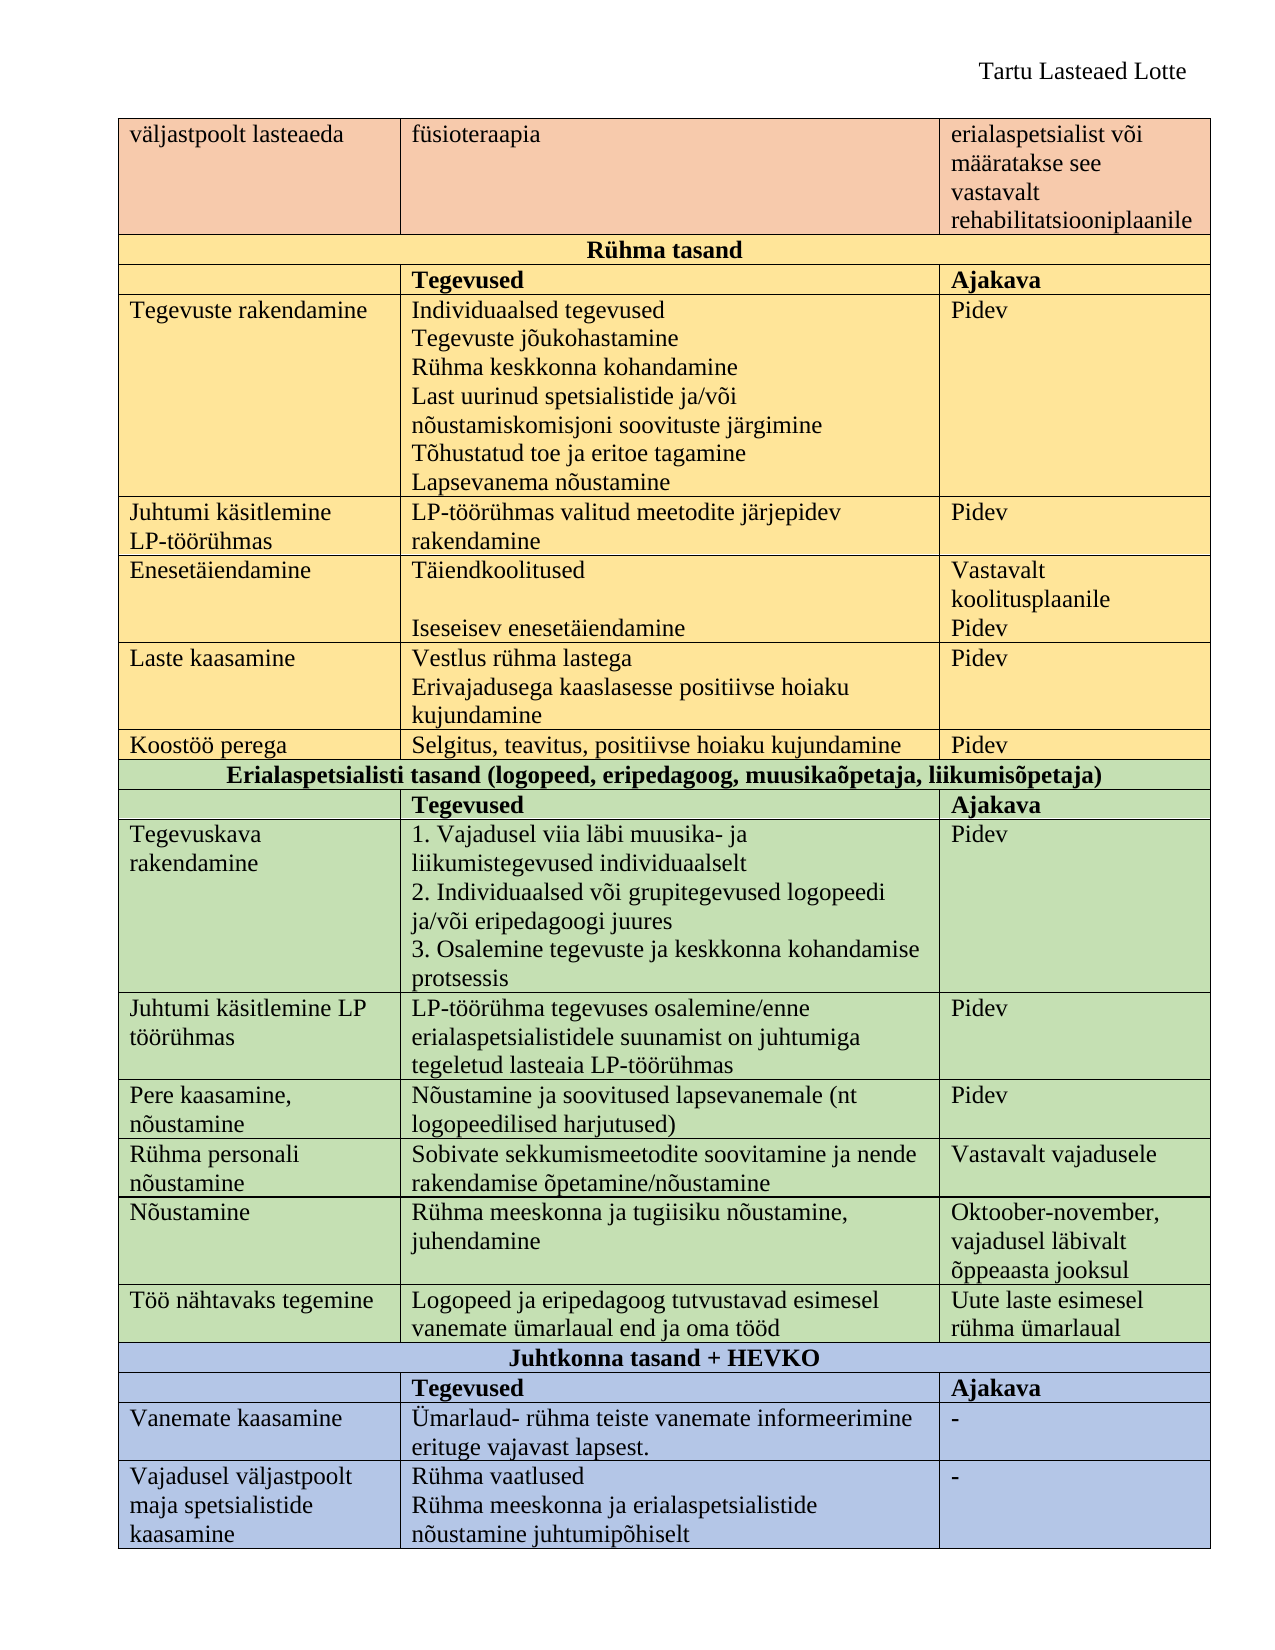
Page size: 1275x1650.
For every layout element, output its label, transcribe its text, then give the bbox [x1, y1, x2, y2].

table_cell LP-töörühmas valitud meetodite järjepidev rakendamine [401, 497, 939, 554]
table_cell Uute laste esimesel rühma ümarlaual [940, 1285, 1210, 1342]
table_cell Täiendkoolitused Iseseisev enesetäiendamine [401, 556, 939, 642]
table_cell Nõustamine ja soovitused lapsevanemale (nt logopeedilised harjutused) [401, 1080, 939, 1138]
table_cell Selgitus, teavitus, positiivse hoiaku kujundamine [401, 730, 939, 759]
table_cell Tegevused [401, 790, 939, 818]
table_cell Vajadusel väljastpoolt maja spetsialistide kaasamine [119, 1461, 400, 1548]
table_cell Ajakava [940, 1373, 1210, 1402]
table_cell [119, 790, 400, 818]
table_cell Pidev [940, 993, 1210, 1079]
table_cell [119, 265, 400, 294]
table_cell Tegevuskava rakendamine [119, 820, 400, 992]
table_cell Pidev [940, 643, 1210, 729]
table_cell Enesetäiendamine [119, 556, 400, 642]
table_cell Pidev [940, 1080, 1210, 1138]
table_cell 1. Vajadusel viia läbi muusika- ja liikumistegevused individuaalselt 2. Individuaalsed või grupitegevused logopeedi ja/või eripedagoogi juures 3. Osalemine tegevuste ja keskkonna kohandamise protsessis [401, 820, 939, 992]
table_cell Koostöö perega [119, 730, 400, 759]
table_cell Pidev [940, 730, 1210, 759]
table_cell Pidev [940, 497, 1210, 554]
table_cell Juhtumi käsitlemine LP töörühmas [119, 993, 400, 1079]
table_cell Nõustamine [119, 1198, 400, 1284]
table_cell Rühma tasand [119, 235, 1210, 264]
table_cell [401, 119, 939, 234]
table_cell Ajakava [940, 790, 1210, 818]
table_cell Tegevuste rakendamine [119, 295, 400, 496]
table_cell Vestlus rühma lastega Erivajadusega kaaslasesse positiivse hoiaku kujundamine [401, 643, 939, 729]
table_cell - [940, 1403, 1210, 1460]
table_cell Juhtkonna tasand + HEVKO [119, 1343, 1210, 1372]
table_cell [119, 1373, 400, 1402]
table_cell Ajakava [940, 265, 1210, 294]
table_cell Vanemate kaasamine [119, 1403, 400, 1460]
table_cell Ümarlaud- rühma teiste vanemate informeerimine erituge vajavast lapsest. [401, 1403, 939, 1460]
table_cell Pidev [940, 295, 1210, 496]
table_cell Vastavalt koolitusplaanile Pidev [940, 556, 1210, 642]
table_cell Pere kaasamine, nõustamine [119, 1080, 400, 1138]
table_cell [119, 119, 400, 234]
table_cell Rühma meeskonna ja tugiisiku nõustamine, juhendamine [401, 1198, 939, 1284]
table_cell Rühma vaatlused Rühma meeskonna ja erialaspetsialistide nõustamine juhtumipõhiselt [401, 1461, 939, 1548]
table_cell Pidev [940, 820, 1210, 992]
table_cell LP-töörühma tegevuses osalemine/enne erialaspetsialistidele suunamist on juhtumiga tegeletud lasteaia LP-töörühmas [401, 993, 939, 1079]
table_cell Sobivate sekkumismeetodite soovitamine ja nende rakendamise õpetamine/nõustamine [401, 1139, 939, 1196]
table_cell Tegevused [401, 265, 939, 294]
table_cell Individuaalsed tegevused Tegevuste jõukohastamine Rühma keskkonna kohandamine Last uurinud spetsialistide ja/või nõustamiskomisjoni soovituste järgimine Tõhustatud toe ja eritoe tagamine Lapsevanema nõustamine [401, 295, 939, 496]
table_cell Laste kaasamine [119, 643, 400, 729]
table_cell Juhtumi käsitlemine LP-töörühmas [119, 497, 400, 554]
table_cell Rühma personali nõustamine [119, 1139, 400, 1196]
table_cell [940, 119, 1210, 234]
table_cell - [940, 1461, 1210, 1548]
table_cell Oktoober-november, vajadusel läbivalt õppeaasta jooksul [940, 1198, 1210, 1284]
table_cell Tegevused [401, 1373, 939, 1402]
table_cell Vastavalt vajadusele [940, 1139, 1210, 1196]
table_cell Erialaspetsialisti tasand (logopeed, eripedagoog, muusikaõpetaja, liikumisõpetaja) [119, 760, 1210, 789]
table_cell Logopeed ja eripedagoog tutvustavad esimesel vanemate ümarlaual end ja oma tööd [401, 1285, 939, 1342]
table_cell Töö nähtavaks tegemine [119, 1285, 400, 1342]
